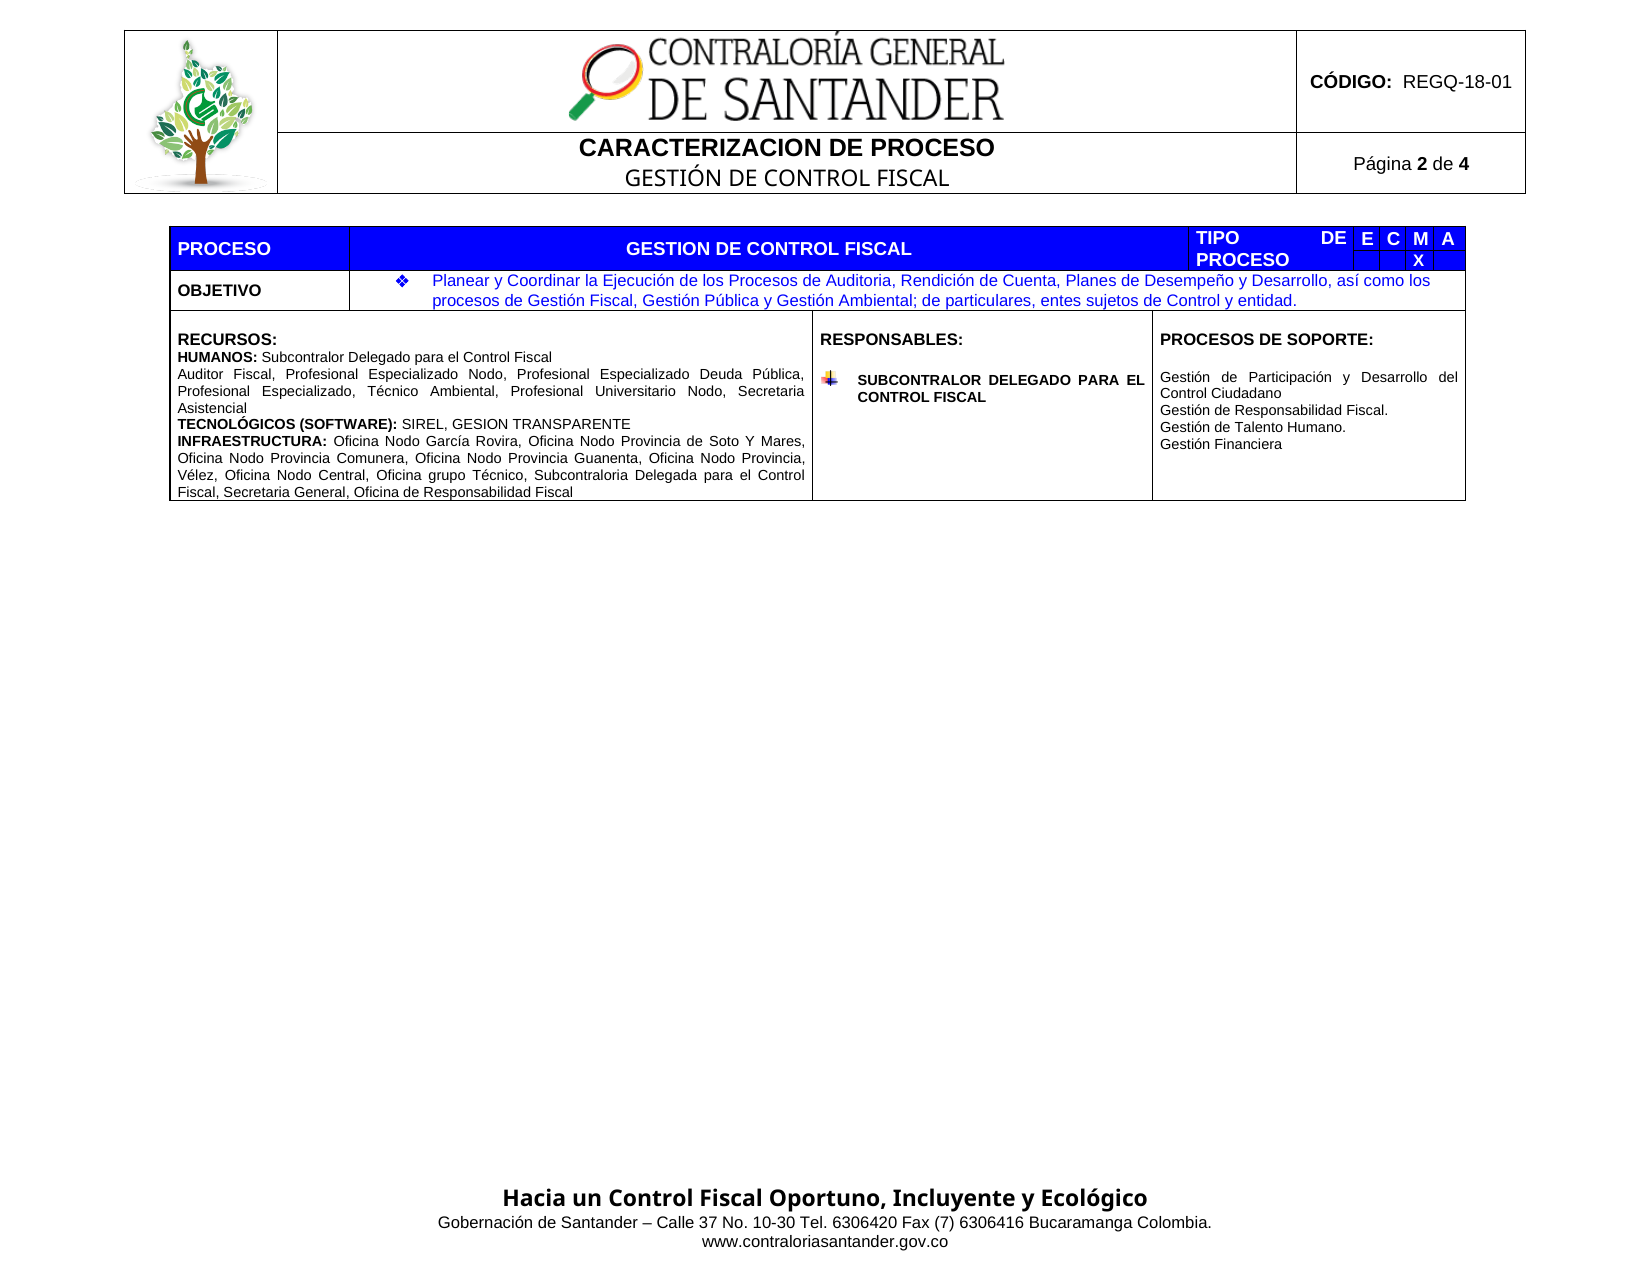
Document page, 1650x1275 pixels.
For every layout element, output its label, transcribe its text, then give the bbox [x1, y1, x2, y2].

picture [568, 30, 1005, 133]
table_header M [1406, 227, 1433, 250]
picture [821, 369, 838, 386]
table_cell RESPONSABLES: SUBCONTRALOR DELEGADO PARA EL CONTROL FISCAL [813, 311, 1152, 500]
table_header PROCESO [171, 227, 349, 270]
table_header GESTION DE CONTROL FISCAL [350, 227, 1188, 270]
table_header TIPO DE PROCESO [1189, 227, 1353, 270]
table_cell RECURSOS: HUMANOS: Subcontralor Delegado para el Control Fiscal Auditor Fiscal, Profesional Especializado Nodo, Profesional Especializado Deuda Pública, Profesional Especializado, Técnico Ambiental, Profesional Universitario Nodo, Secretaria Asistencial TECNOLÓGICOS (SOFTWARE): SIREL, GESION TRANSPARENTE INFRAESTRUCTURA: Oficina Nodo García Rovira, Oficina Nodo Provincia de Soto Y Mares, Oficina Nodo Provincia Comunera, Oficina Nodo Provincia Guanenta, Oficina Nodo Provincia, Vélez, Oficina Nodo Central, Oficina grupo Técnico, Subcontraloria Delegada para el Control Fiscal, Secretaria General, Oficina de Responsabilidad Fiscal [171, 311, 812, 500]
table_cell OBJETIVO [171, 271, 349, 310]
table_cell PROCESOS DE SOPORTE: Gestión de Participación y Desarrollo del Control Ciudadano Gestión de Responsabilidad Fiscal. Gestión de Talento Humano. Gestión Financiera [1153, 311, 1465, 500]
table_header C [1380, 227, 1405, 250]
table_cell Planear y Coordinar la Ejecución de los Procesos de Auditoria, Rendición de Cuenta, Planes de Desempeño y Desarrollo, así como los procesos de Gestión Fiscal, Gestión Pública y Gestión Ambiental; de particulares, entes sujetos de Control y entidad. [350, 271, 1465, 310]
table_header A [1434, 227, 1465, 250]
table_header E [1354, 227, 1379, 250]
table_cell [1434, 251, 1465, 270]
table_cell [1380, 251, 1405, 270]
picture [135, 32, 267, 192]
table_cell [1354, 251, 1379, 270]
table_cell X [1406, 251, 1433, 270]
